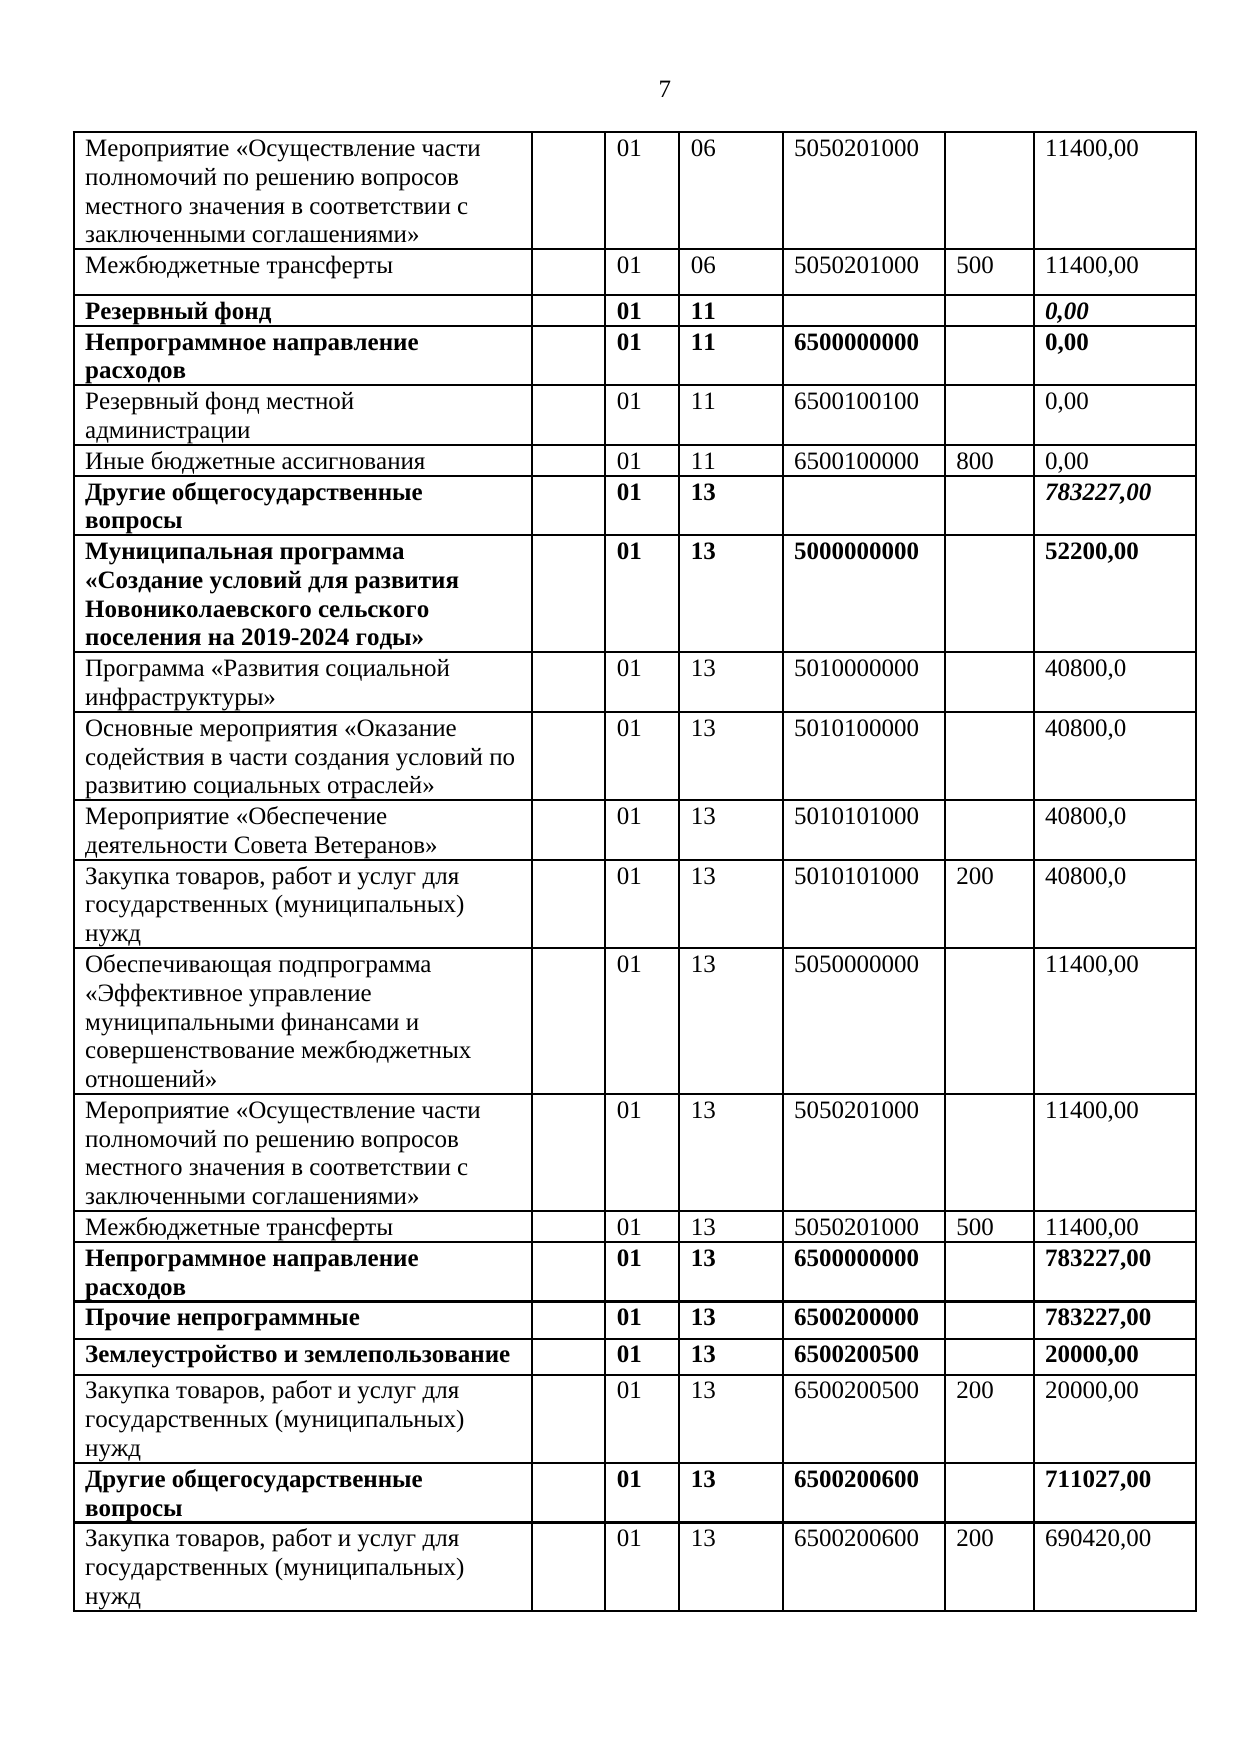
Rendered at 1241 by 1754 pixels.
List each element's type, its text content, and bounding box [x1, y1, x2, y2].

table_cell 800 [946, 446, 1033, 474]
table_cell Мероприятие «Осуществление части полномочий по решению вопросов местного значения в соответствии с заключенными соглашениями» [75, 1095, 531, 1210]
table_cell [533, 713, 604, 799]
table_cell Другие общегосударственные вопросы [75, 1464, 531, 1521]
table_cell [533, 1340, 604, 1373]
table_cell 11400,00 [1035, 133, 1195, 248]
table_cell Муниципальная программа «Создание условий для развития Новониколаевского сельского поселения на 2019-2024 годы» [75, 536, 531, 651]
table_cell [946, 1095, 1033, 1210]
table_cell 5010100000 [784, 713, 944, 799]
table_cell [533, 1212, 604, 1241]
table_cell 13 [680, 1095, 782, 1210]
table_cell 5050201000 [784, 1095, 944, 1210]
table_cell 06 [680, 250, 782, 294]
table_cell 01 [606, 713, 678, 799]
table_cell 6500100100 [784, 386, 944, 444]
table_cell 711027,00 [1035, 1464, 1195, 1521]
table_cell [533, 801, 604, 859]
table_cell Непрограммное направление расходов [75, 327, 531, 384]
table_cell 01 [606, 1243, 678, 1300]
table_cell [946, 477, 1033, 534]
table_cell [533, 1524, 604, 1610]
table_cell 01 [606, 653, 678, 711]
table_cell 01 [606, 801, 678, 859]
table_cell [533, 477, 604, 534]
table_cell [533, 250, 604, 294]
table_cell Программа «Развития социальной инфраструктуры» [75, 653, 531, 711]
table_cell 11 [680, 446, 782, 474]
table_cell [533, 1376, 604, 1462]
table_cell 13 [680, 861, 782, 947]
table_cell 01 [606, 296, 678, 324]
table_cell 13 [680, 713, 782, 799]
table_cell 01 [606, 1303, 678, 1337]
table_cell 200 [946, 861, 1033, 947]
table_cell 5050201000 [784, 250, 944, 294]
table_cell Межбюджетные трансферты [75, 1212, 531, 1241]
table_cell 6500200600 [784, 1464, 944, 1521]
table_cell 783227,00 [1035, 1243, 1195, 1300]
table_cell Мероприятие «Осуществление части полномочий по решению вопросов местного значения в соответствии с заключенными соглашениями» [75, 133, 531, 248]
table_cell [946, 296, 1033, 324]
table_cell 11400,00 [1035, 949, 1195, 1093]
table_cell 13 [680, 477, 782, 534]
table_cell 11 [680, 296, 782, 324]
table_cell 01 [606, 536, 678, 651]
table_cell 200 [946, 1376, 1033, 1462]
table_cell 13 [680, 801, 782, 859]
table_cell 6500100000 [784, 446, 944, 474]
table_cell 13 [680, 1212, 782, 1241]
table_cell 11 [680, 327, 782, 384]
table_cell Мероприятие «Обеспечение деятельности Совета Ветеранов» [75, 801, 531, 859]
table_cell [946, 1303, 1033, 1337]
table_cell 5050201000 [784, 133, 944, 248]
table_cell 6500200500 [784, 1340, 944, 1373]
table_cell 01 [606, 1095, 678, 1210]
table_cell 40800,0 [1035, 653, 1195, 711]
table_cell 13 [680, 1376, 782, 1462]
table_cell 13 [680, 1340, 782, 1373]
table_cell [533, 386, 604, 444]
table_cell [533, 536, 604, 651]
table_cell 20000,00 [1035, 1340, 1195, 1373]
table_cell 5010101000 [784, 861, 944, 947]
table_cell Закупка товаров, работ и услуг для государственных (муниципальных) нужд [75, 1376, 531, 1462]
table_cell 500 [946, 250, 1033, 294]
table_cell Другие общегосударственные вопросы [75, 477, 531, 534]
table_cell 13 [680, 536, 782, 651]
table_cell 11400,00 [1035, 1212, 1195, 1241]
table_cell 13 [680, 949, 782, 1093]
table_cell Землеустройство и землепользование [75, 1340, 531, 1373]
table_cell 5010000000 [784, 653, 944, 711]
table_cell Иные бюджетные ассигнования [75, 446, 531, 474]
table_cell Обеспечивающая подпрограмма «Эффективное управление муниципальными финансами и совершенствование межбюджетных отношений» [75, 949, 531, 1093]
table_cell 01 [606, 386, 678, 444]
table_cell 6500000000 [784, 327, 944, 384]
table_cell 11 [680, 386, 782, 444]
table_cell [784, 296, 944, 324]
table_cell 6500200600 [784, 1524, 944, 1610]
table_cell 01 [606, 446, 678, 474]
table_cell Непрограммное направление расходов [75, 1243, 531, 1300]
table_cell Резервный фонд местной администрации [75, 386, 531, 444]
table_cell 13 [680, 653, 782, 711]
table_cell 0,00 [1035, 446, 1195, 474]
table_cell 5050201000 [784, 1212, 944, 1241]
table_cell 01 [606, 1212, 678, 1241]
table_cell 0,00 [1035, 296, 1195, 324]
table_cell 01 [606, 861, 678, 947]
table_cell 500 [946, 1212, 1033, 1241]
table_cell Межбюджетные трансферты [75, 250, 531, 294]
table_cell 5010101000 [784, 801, 944, 859]
table_cell [533, 1243, 604, 1300]
table_cell 0,00 [1035, 386, 1195, 444]
table_cell 01 [606, 477, 678, 534]
table_cell 06 [680, 133, 782, 248]
table_cell [946, 327, 1033, 384]
table_cell 13 [680, 1243, 782, 1300]
table_cell [533, 653, 604, 711]
table_cell 5000000000 [784, 536, 944, 651]
table_cell Закупка товаров, работ и услуг для государственных (муниципальных) нужд [75, 1524, 531, 1610]
table_cell [946, 1243, 1033, 1300]
table_cell 13 [680, 1464, 782, 1521]
table_cell [533, 446, 604, 474]
table_cell [533, 1464, 604, 1521]
table_cell [533, 949, 604, 1093]
table_cell 783227,00 [1035, 1303, 1195, 1337]
table_cell [784, 477, 944, 534]
table_cell 13 [680, 1524, 782, 1610]
table_cell [946, 713, 1033, 799]
table_cell 40800,0 [1035, 713, 1195, 799]
table_cell 01 [606, 1376, 678, 1462]
table_cell 0,00 [1035, 327, 1195, 384]
table_cell 52200,00 [1035, 536, 1195, 651]
table_cell [946, 1340, 1033, 1373]
table_cell Прочие непрограммные [75, 1303, 531, 1337]
table_cell 20000,00 [1035, 1376, 1195, 1462]
table_cell 01 [606, 1464, 678, 1521]
table_cell [533, 861, 604, 947]
table_cell [533, 296, 604, 324]
table_cell 6500200000 [784, 1303, 944, 1337]
table_cell 11400,00 [1035, 250, 1195, 294]
table_cell 13 [680, 1303, 782, 1337]
table_cell 690420,00 [1035, 1524, 1195, 1610]
table_cell 01 [606, 1524, 678, 1610]
table_cell [946, 1464, 1033, 1521]
table_cell [946, 386, 1033, 444]
table_cell 11400,00 [1035, 1095, 1195, 1210]
table_cell 01 [606, 1340, 678, 1373]
table_cell 01 [606, 250, 678, 294]
table_cell 6500200500 [784, 1376, 944, 1462]
table_cell [946, 536, 1033, 651]
table_cell [533, 327, 604, 384]
table_cell Закупка товаров, работ и услуг для государственных (муниципальных) нужд [75, 861, 531, 947]
table_cell [946, 801, 1033, 859]
table_cell [533, 133, 604, 248]
table_cell 200 [946, 1524, 1033, 1610]
table_cell Основные мероприятия «Оказание содействия в части создания условий по развитию социальных отраслей» [75, 713, 531, 799]
table_cell [946, 949, 1033, 1093]
table_cell 40800,0 [1035, 861, 1195, 947]
table_cell 01 [606, 327, 678, 384]
table_cell 01 [606, 949, 678, 1093]
table_cell 6500000000 [784, 1243, 944, 1300]
table_cell 01 [606, 133, 678, 248]
table_cell [946, 653, 1033, 711]
table_cell Резервный фонд [75, 296, 531, 324]
table_cell [533, 1303, 604, 1337]
table_cell 5050000000 [784, 949, 944, 1093]
table_cell 40800,0 [1035, 801, 1195, 859]
table_cell [533, 1095, 604, 1210]
table_cell 783227,00 [1035, 477, 1195, 534]
table_cell [946, 133, 1033, 248]
